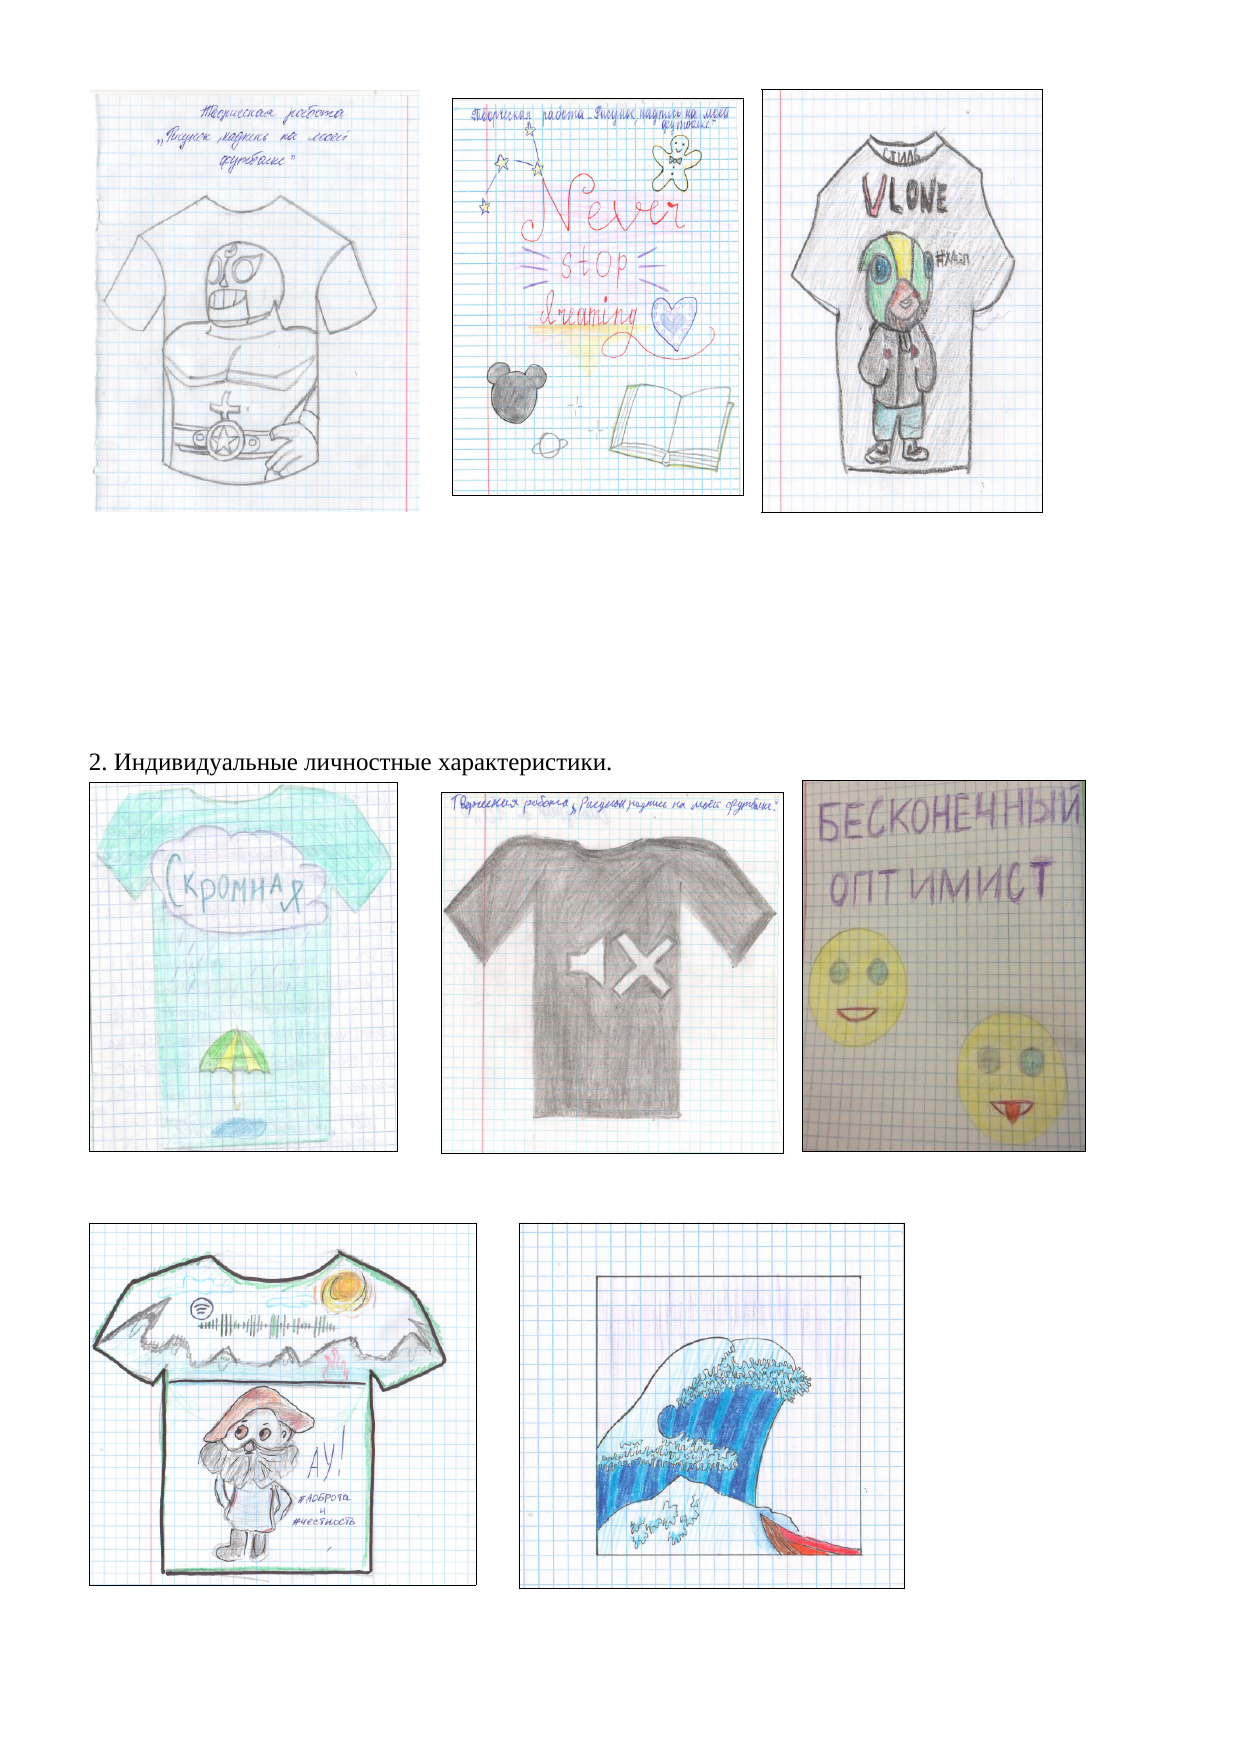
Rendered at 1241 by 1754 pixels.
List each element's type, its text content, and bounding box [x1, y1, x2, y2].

picture [520, 1224, 904, 1588]
picture [90, 1224, 476, 1585]
picture [90, 783, 397, 1151]
picture [453, 99, 743, 495]
picture [442, 793, 783, 1153]
picture [803, 781, 1085, 1151]
text 2. Индивидуальные личностные характеристики. [89, 747, 1152, 776]
picture [88, 90, 420, 512]
picture [763, 90, 1042, 512]
